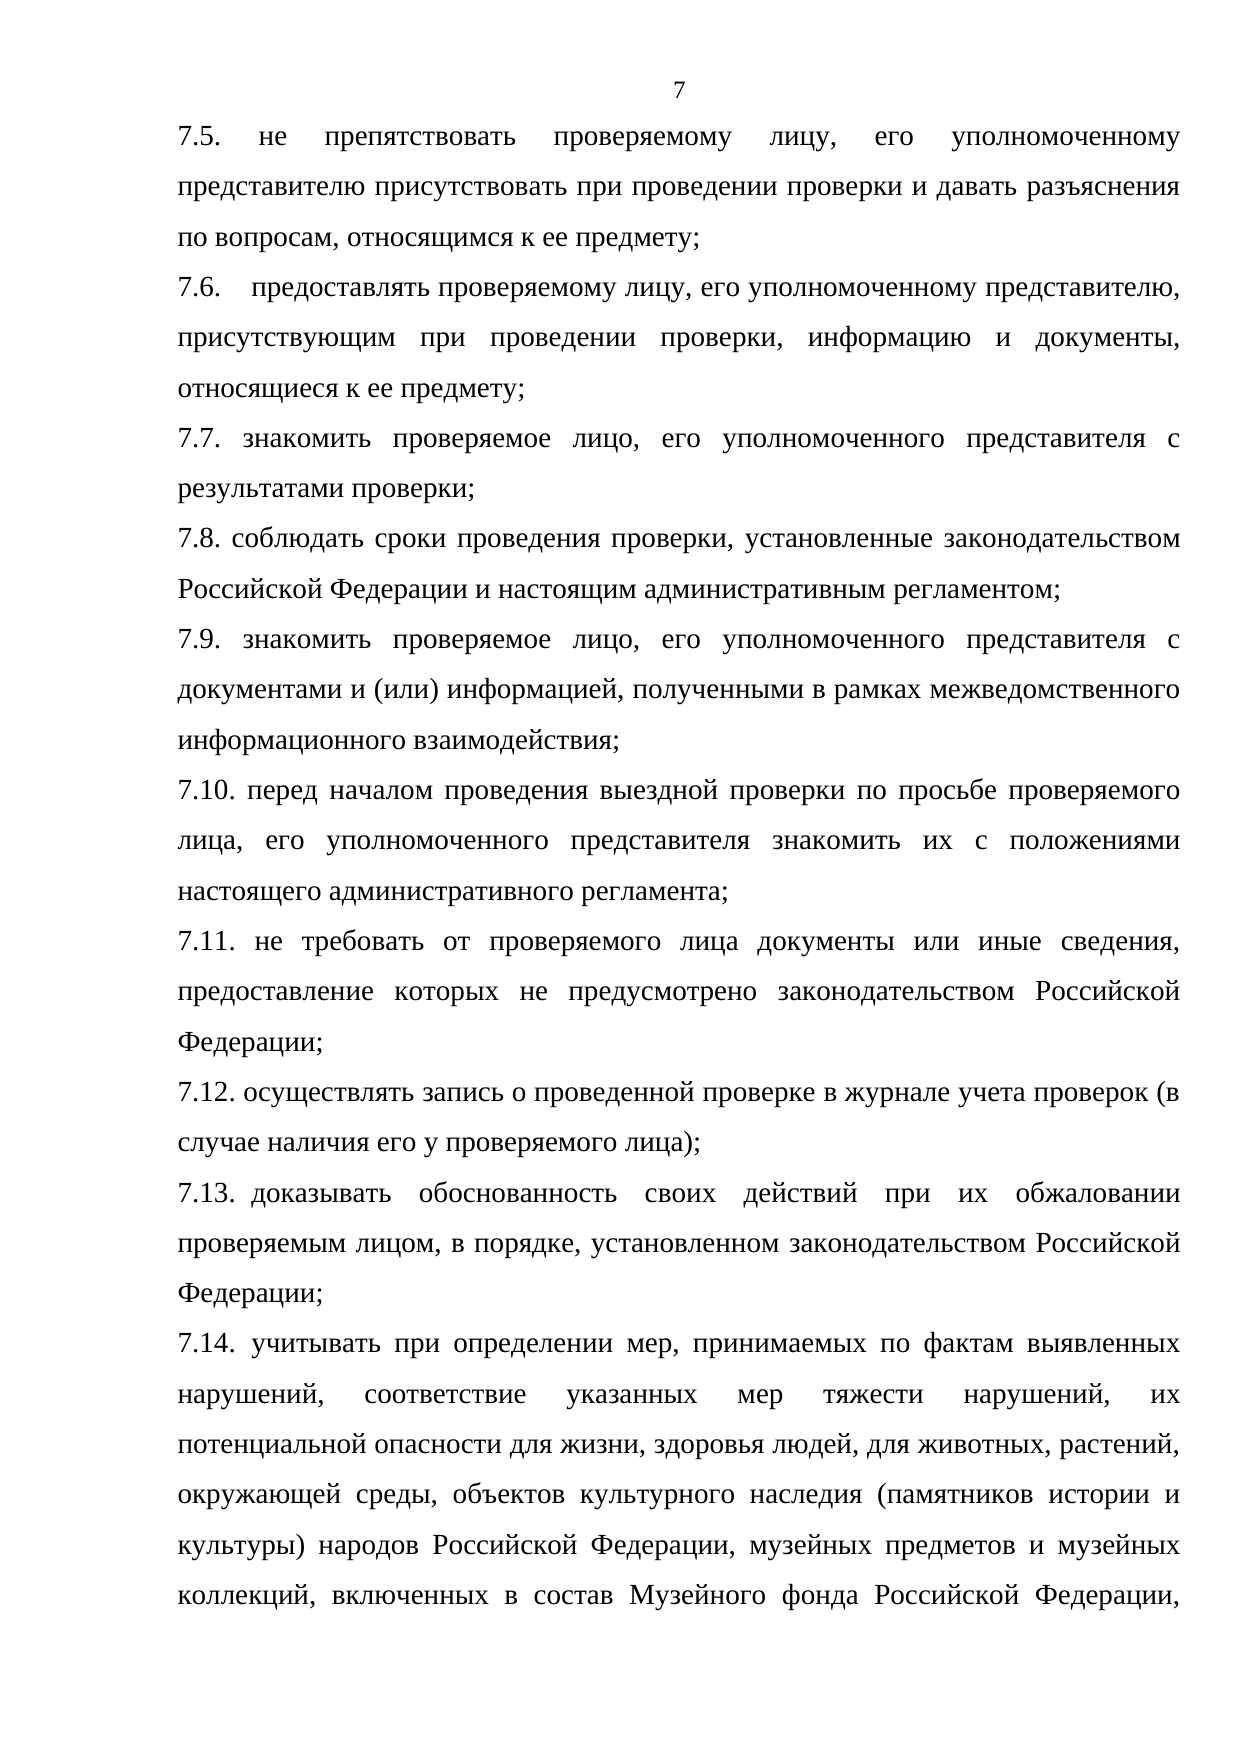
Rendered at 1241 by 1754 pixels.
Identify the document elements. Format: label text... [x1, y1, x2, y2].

text 7.9. знакомить проверяемое лицо, его уполномоченного представителя с документами и (или) информацией, полученными в рамках межведомственного информационного взаимодействия; [177, 621, 1181, 755]
text 7.6. предоставлять проверяемому лицу, его уполномоченному представителю, присутствующим при проведении проверки, информацию и документы, относящиеся к ее предмету; [177, 269, 1181, 403]
text 7.11. не требовать от проверяемого лица документы или иные сведения, предоставление которых не предусмотрено законодательством Российской Федерации; [177, 923, 1181, 1057]
text 7.12. осуществлять запись о проведенной проверке в журнале учета проверок (в случае наличия его у проверяемого лица); [177, 1074, 1181, 1158]
text 7.5. не препятствовать проверяемому лицу, его уполномоченному представителю присутствовать при проведении проверки и давать разъяснения по вопросам, относящимся к ее предмету; [177, 118, 1181, 252]
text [177, 1326, 1181, 1611]
text 7.7. знакомить проверяемое лицо, его уполномоченного представителя с результатами проверки; [177, 420, 1181, 504]
text 7.13. доказывать обоснованность своих действий при их обжаловании проверяемым лицом, в порядке, установленном законодательством Российской Федерации; [177, 1175, 1181, 1309]
text 7.8. соблюдать сроки проведения проверки, установленные законодательством Российской Федерации и настоящим административным регламентом; [177, 521, 1181, 604]
text 7.10. перед началом проведения выездной проверки по просьбе проверяемого лица, его уполномоченного представителя знакомить их с положениями настоящего административного регламента; [177, 772, 1181, 906]
